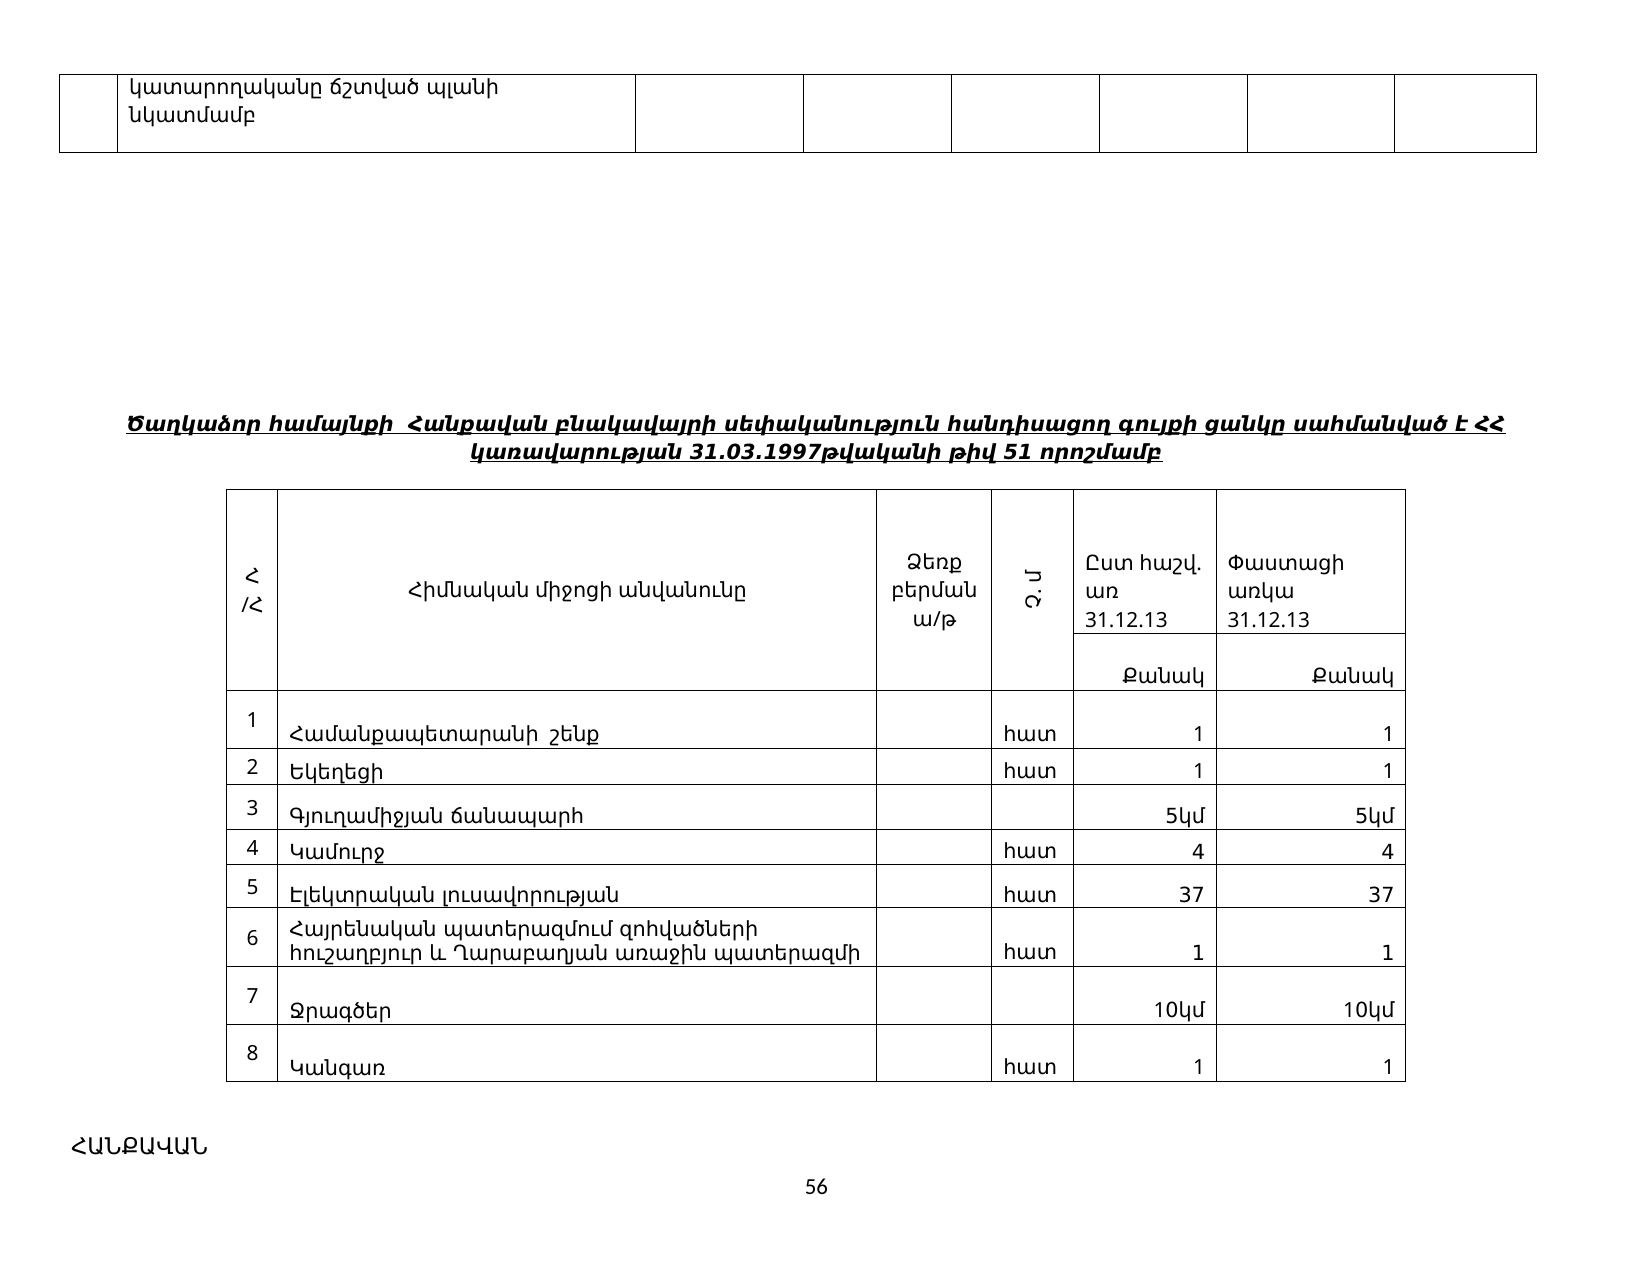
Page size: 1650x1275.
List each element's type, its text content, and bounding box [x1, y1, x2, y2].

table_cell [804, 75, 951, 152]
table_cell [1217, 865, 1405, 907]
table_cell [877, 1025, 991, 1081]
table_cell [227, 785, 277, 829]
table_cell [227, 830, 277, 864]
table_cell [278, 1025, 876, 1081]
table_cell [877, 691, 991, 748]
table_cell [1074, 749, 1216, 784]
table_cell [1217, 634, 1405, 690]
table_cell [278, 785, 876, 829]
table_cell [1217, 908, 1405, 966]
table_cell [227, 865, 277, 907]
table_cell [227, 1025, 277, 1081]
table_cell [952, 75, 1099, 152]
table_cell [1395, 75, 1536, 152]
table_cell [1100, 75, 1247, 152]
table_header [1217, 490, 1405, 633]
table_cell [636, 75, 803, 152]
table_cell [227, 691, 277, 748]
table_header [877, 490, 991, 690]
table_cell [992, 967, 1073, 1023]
text Ծաղկաձոր համայնքի Հանքավան բնակավայրի սեփականություն հանդիսացող գույքի ցանկը սահմանված է ՀՀ կառավարության 31.03.1997թվականի թիվ 51 որոշմամբ [71, 412, 1561, 464]
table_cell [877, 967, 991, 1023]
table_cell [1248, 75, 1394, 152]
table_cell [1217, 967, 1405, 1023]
text ՀԱՆՔԱՎԱՆ [71, 1133, 1561, 1160]
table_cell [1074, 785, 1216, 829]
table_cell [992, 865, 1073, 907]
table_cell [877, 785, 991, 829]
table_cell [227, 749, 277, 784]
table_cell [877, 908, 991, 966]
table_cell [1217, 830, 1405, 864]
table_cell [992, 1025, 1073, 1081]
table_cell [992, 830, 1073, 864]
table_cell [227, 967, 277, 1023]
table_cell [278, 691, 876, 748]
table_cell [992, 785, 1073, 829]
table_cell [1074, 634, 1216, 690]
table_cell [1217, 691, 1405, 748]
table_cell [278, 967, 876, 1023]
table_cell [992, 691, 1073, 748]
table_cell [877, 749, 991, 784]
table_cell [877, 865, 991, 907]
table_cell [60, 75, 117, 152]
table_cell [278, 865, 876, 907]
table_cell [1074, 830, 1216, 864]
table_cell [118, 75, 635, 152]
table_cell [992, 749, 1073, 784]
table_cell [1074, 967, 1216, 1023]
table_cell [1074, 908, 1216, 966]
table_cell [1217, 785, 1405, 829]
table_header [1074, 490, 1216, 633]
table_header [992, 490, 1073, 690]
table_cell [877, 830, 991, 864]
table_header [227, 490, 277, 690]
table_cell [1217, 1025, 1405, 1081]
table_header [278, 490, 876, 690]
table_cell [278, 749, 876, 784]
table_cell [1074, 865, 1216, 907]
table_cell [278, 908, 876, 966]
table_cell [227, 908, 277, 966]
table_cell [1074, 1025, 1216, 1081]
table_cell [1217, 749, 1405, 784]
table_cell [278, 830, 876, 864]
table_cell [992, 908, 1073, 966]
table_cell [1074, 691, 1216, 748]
